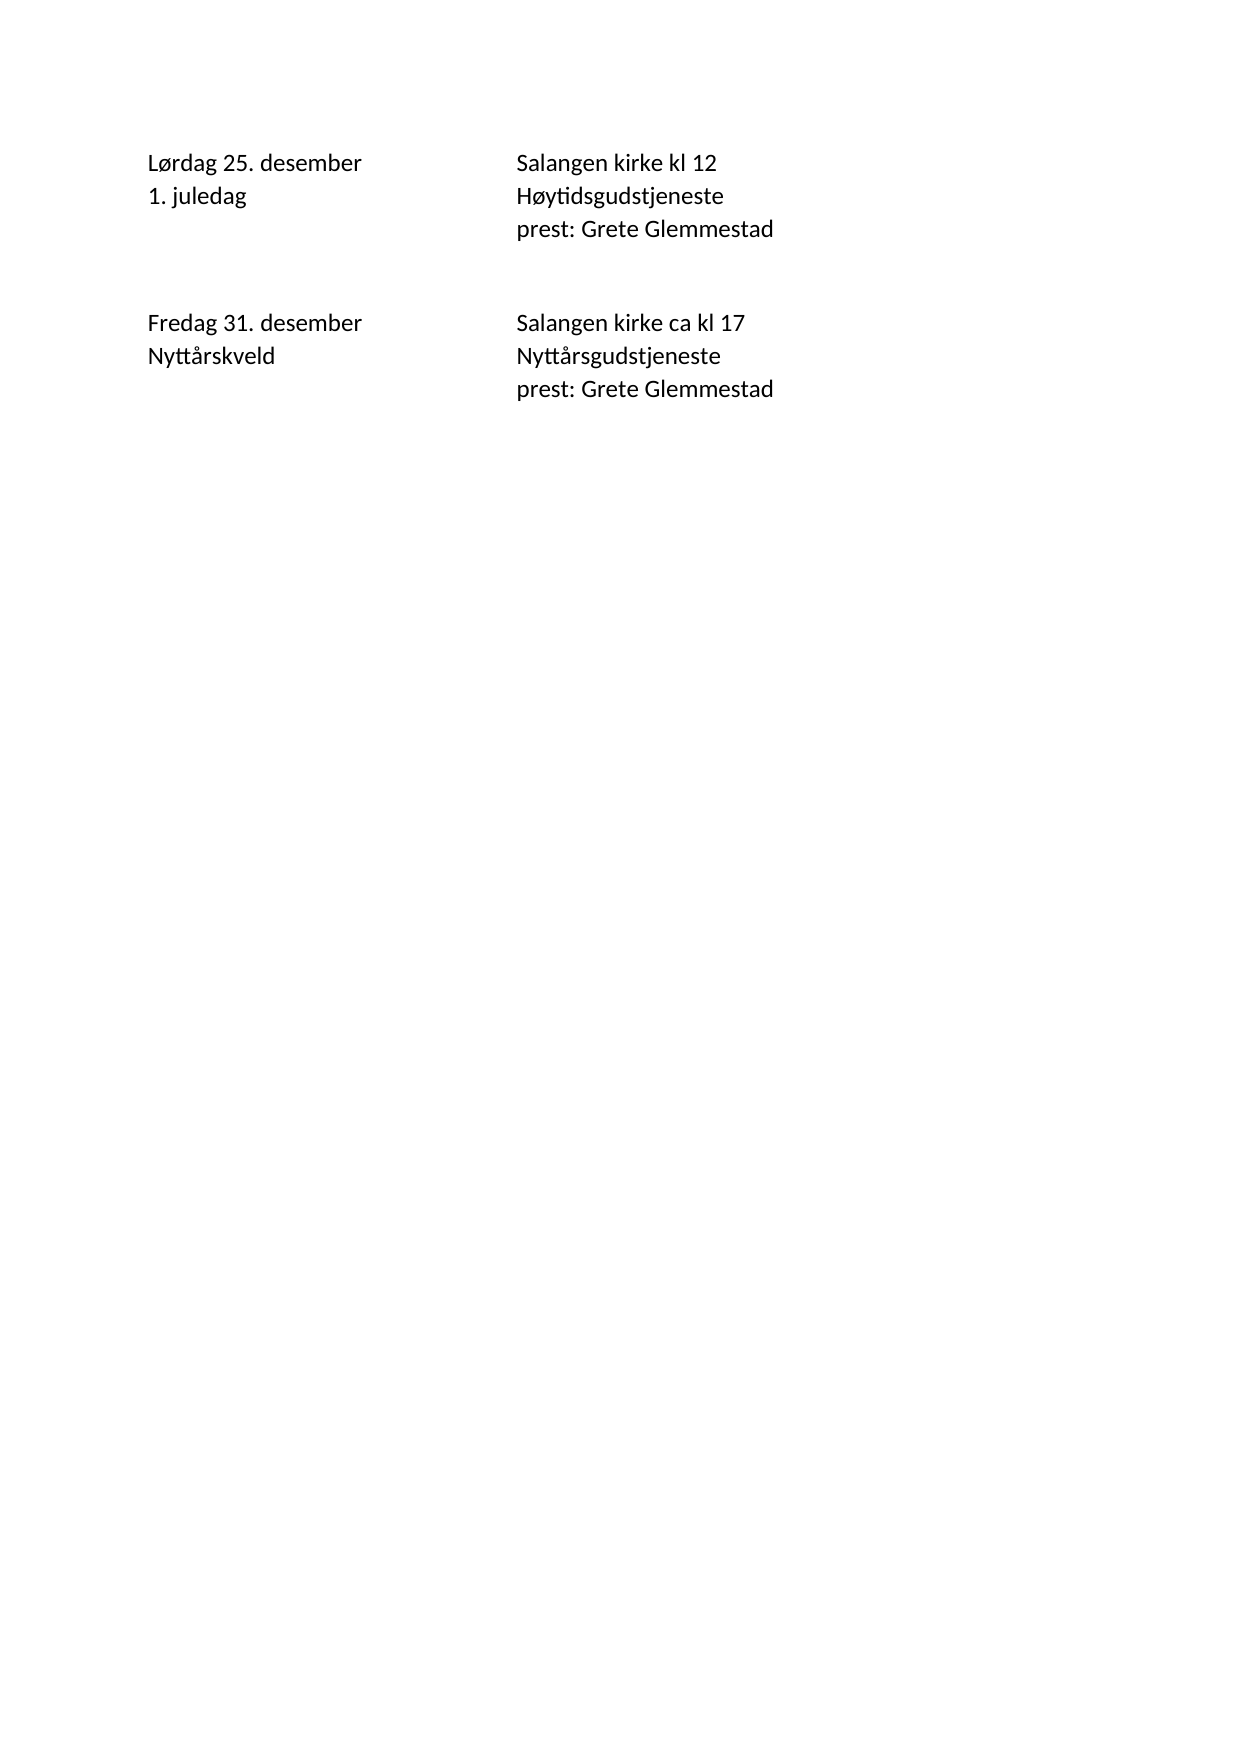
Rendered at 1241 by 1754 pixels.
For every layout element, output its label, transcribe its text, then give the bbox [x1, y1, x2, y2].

text Lørdag 25. desember Salangen kirke kl 12 1. juledag Høytidsgudstjeneste prest: Grete Glemmestad [148, 148, 1093, 244]
text Fredag 31. desember Salangen kirke ca kl 17 Nyttårskveld Nyttårsgudstjeneste prest: Grete Glemmestad [148, 307, 1093, 403]
